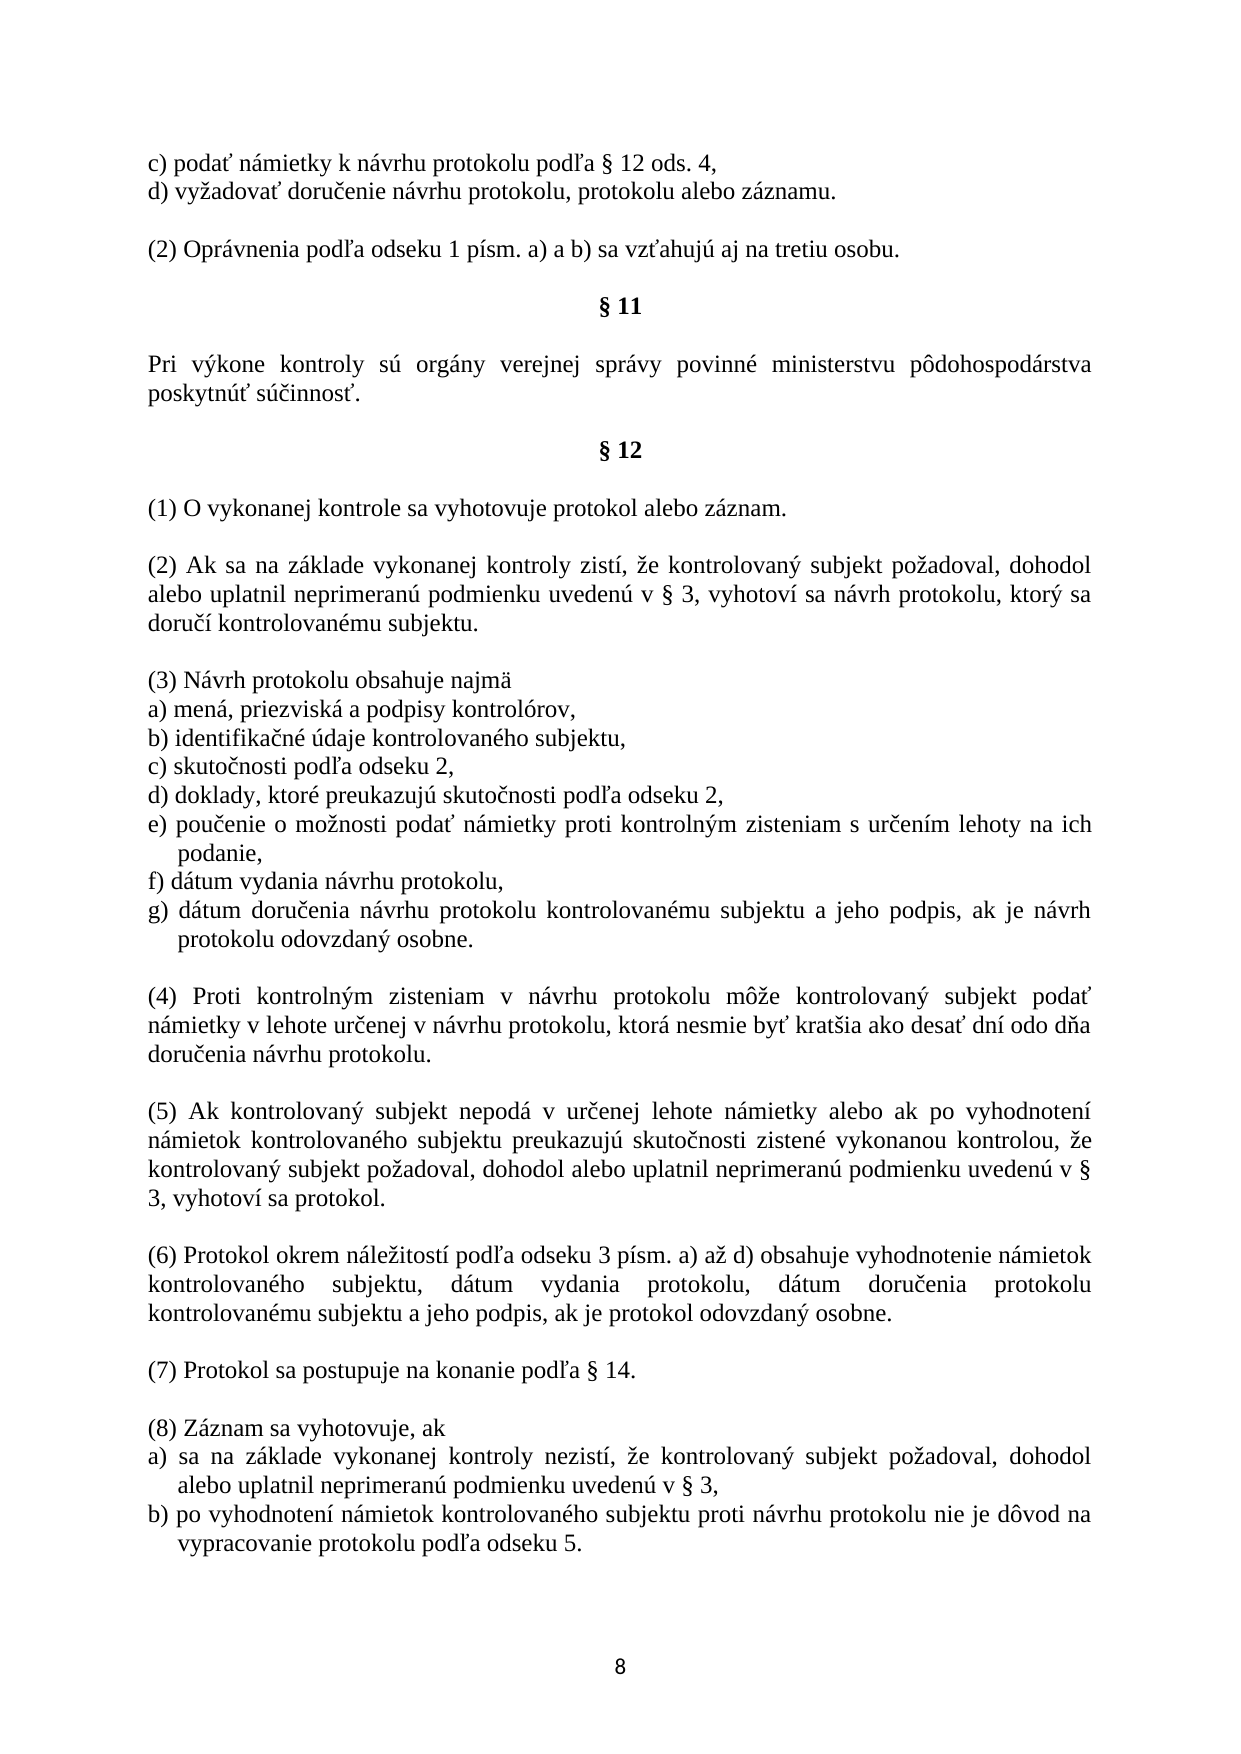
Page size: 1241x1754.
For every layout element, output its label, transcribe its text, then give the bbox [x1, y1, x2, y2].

text a) sa na základe vykonanej kontroly nezistí, že kontrolovaný subjekt požadoval, dohodol alebo uplatnil neprimeranú podmienku uvedenú v § 3, [148, 1441, 1093, 1499]
text (1) O vykonanej kontrole sa vyhotovuje protokol alebo záznam. [148, 493, 1093, 521]
text b) po vyhodnotení námietok kontrolovaného subjektu proti návrhu protokolu nie je dôvod na vypracovanie protokolu podľa odseku 5. [148, 1499, 1093, 1556]
text f) dátum vydania návrhu protokolu, [148, 866, 1093, 895]
text (4) Proti kontrolným zisteniam v návrhu protokolu môže kontrolovaný subjekt podať námietky v lehote určenej v návrhu protokolu, ktorá nesmie byť kratšia ako desať dní odo dňa doručenia návrhu protokolu. [148, 981, 1093, 1068]
text a) mená, priezviská a podpisy kontrolórov, [148, 694, 1093, 723]
text c) skutočnosti podľa odseku 2, [148, 751, 1093, 780]
text (2) Oprávnenia podľa odseku 1 písm. a) a b) sa vzťahujú aj na tretiu osobu. [148, 234, 1093, 263]
text § 12 [148, 435, 1093, 464]
text g) dátum doručenia návrhu protokolu kontrolovanému subjektu a jeho podpis, ak je návrh protokolu odovzdaný osobne. [148, 895, 1093, 953]
text e) poučenie o možnosti podať námietky proti kontrolným zisteniam s určením lehoty na ich podanie, [148, 809, 1093, 866]
text (6) Protokol okrem náležitostí podľa odseku 3 písm. a) až d) obsahuje vyhodnotenie námietok kontrolovaného subjektu, dátum vydania protokolu, dátum doručenia protokolu kontrolovanému subjektu a jeho podpis, ak je protokol odovzdaný osobne. [148, 1240, 1093, 1326]
text (8) Záznam sa vyhotovuje, ak [148, 1413, 1093, 1441]
text d) vyžadovať doručenie návrhu protokolu, protokolu alebo záznamu. [148, 176, 1093, 205]
text § 11 [148, 291, 1093, 320]
text (7) Protokol sa postupuje na konanie podľa § 14. [148, 1355, 1093, 1384]
text (5) Ak kontrolovaný subjekt nepodá v určenej lehote námietky alebo ak po vyhodnotení námietok kontrolovaného subjektu preukazujú skutočnosti zistené vykonanou kontrolou, že kontrolovaný subjekt požadoval, dohodol alebo uplatnil neprimeranú podmienku uvedenú v § 3, vyhotoví sa protokol. [148, 1096, 1093, 1211]
text (3) Návrh protokolu obsahuje najmä [148, 665, 1093, 694]
text d) doklady, ktoré preukazujú skutočnosti podľa odseku 2, [148, 780, 1093, 809]
text Pri výkone kontroly sú orgány verejnej správy povinné ministerstvu pôdohospodárstva poskytnúť súčinnosť. [148, 349, 1093, 406]
text c) podať námietky k návrhu protokolu podľa § 12 ods. 4, [148, 148, 1093, 176]
text (2) Ak sa na základe vykonanej kontroly zistí, že kontrolovaný subjekt požadoval, dohodol alebo uplatnil neprimeranú podmienku uvedenú v § 3, vyhotoví sa návrh protokolu, ktorý sa doručí kontrolovanému subjektu. [148, 550, 1093, 636]
text b) identifikačné údaje kontrolovaného subjektu, [148, 723, 1093, 751]
